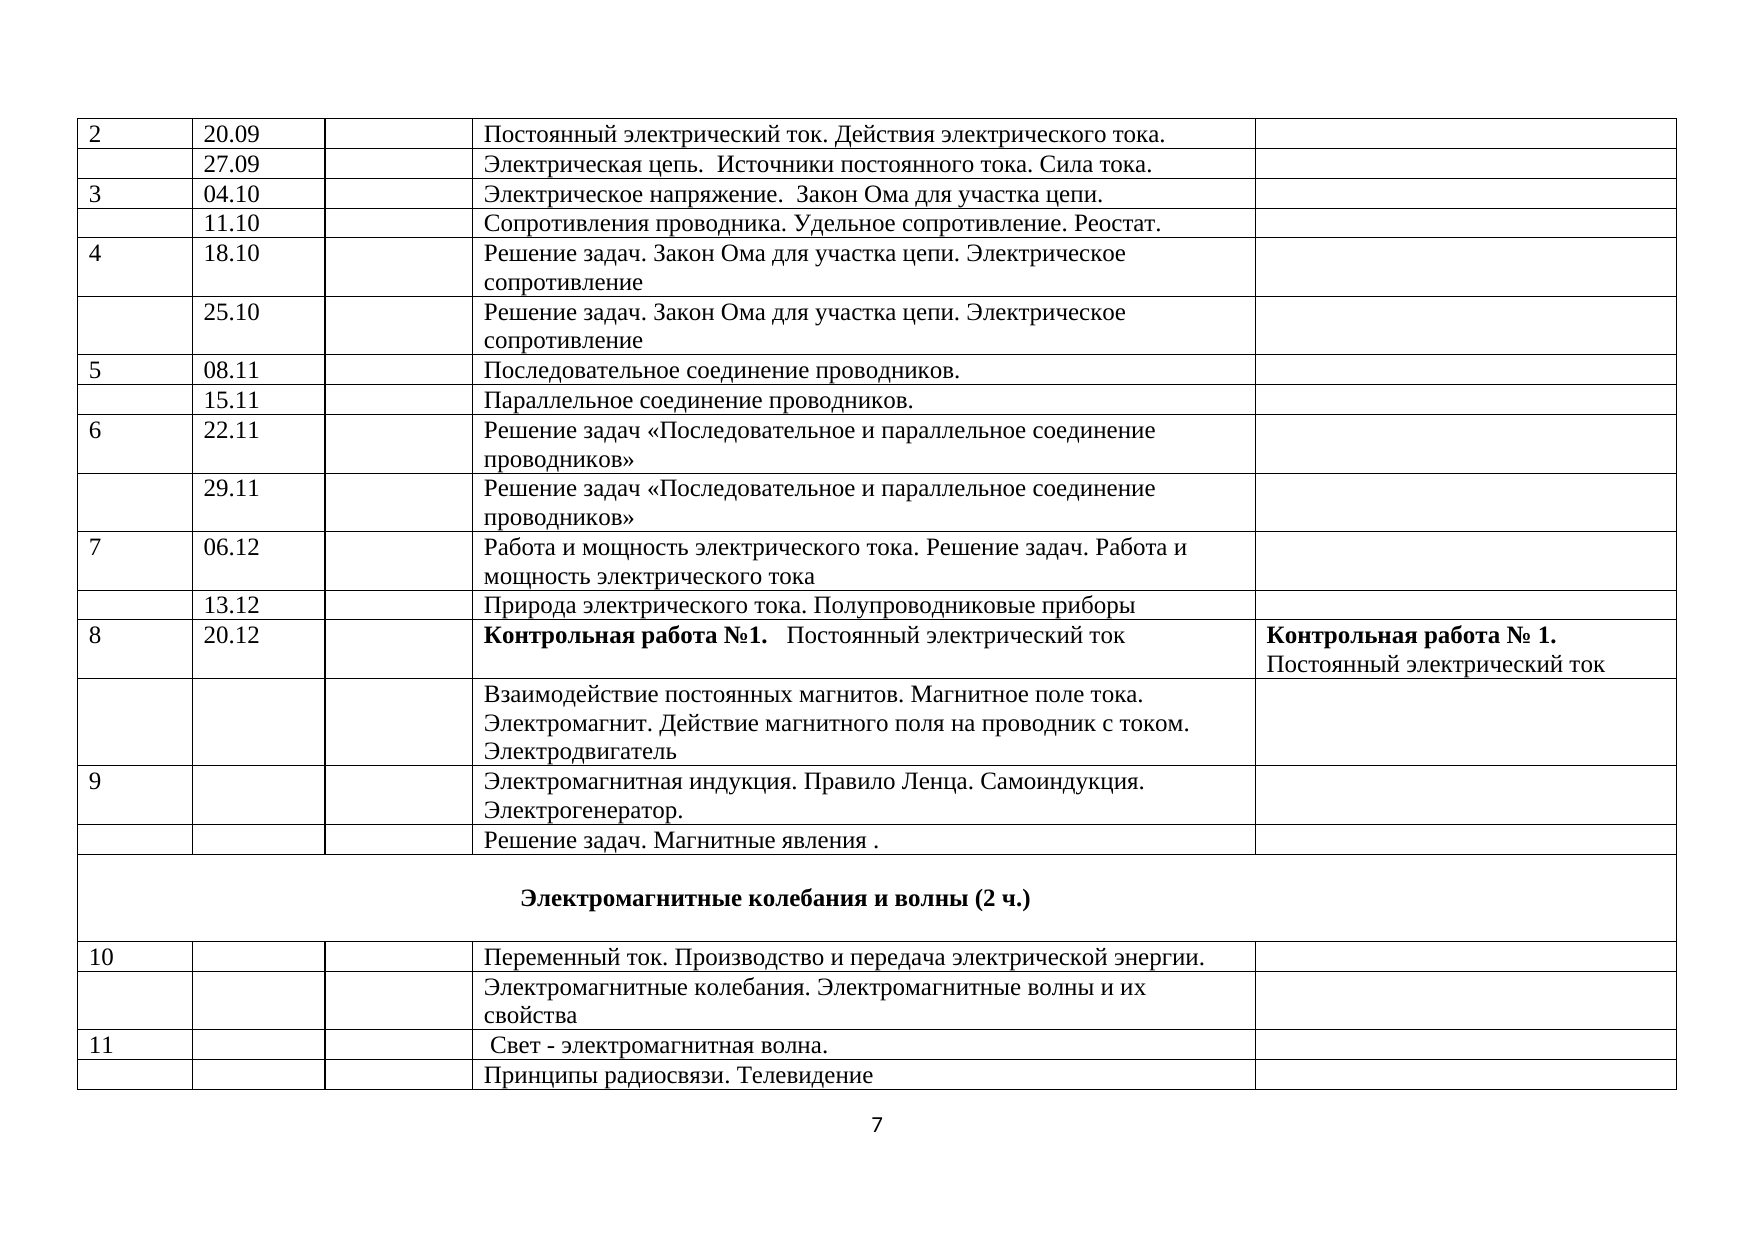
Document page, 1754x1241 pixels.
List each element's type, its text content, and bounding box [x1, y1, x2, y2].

table_cell [1256, 238, 1676, 296]
table_cell [326, 149, 472, 178]
table_cell [1256, 179, 1676, 207]
table_cell [1256, 679, 1676, 765]
table_cell Природа электрического тока. Полупроводниковые приборы [473, 591, 1255, 619]
table_cell 11 [78, 1030, 192, 1059]
table_cell [1256, 355, 1676, 384]
table_cell [326, 972, 472, 1029]
table_cell 15.11 [193, 385, 324, 414]
table_cell 13.12 [193, 591, 324, 619]
table_cell Свет - электромагнитная волна. [473, 1030, 1255, 1059]
table_cell [193, 972, 324, 1029]
table_cell [326, 532, 472, 589]
table_cell 25.10 [193, 297, 324, 354]
table_cell [1256, 532, 1676, 589]
table_cell [326, 825, 472, 853]
table_cell [326, 591, 472, 619]
table_cell Сопротивления проводника. Удельное сопротивление. Реостат. [473, 209, 1255, 237]
table_cell [326, 119, 472, 148]
table_cell 3 [78, 179, 192, 207]
table_cell [1256, 297, 1676, 354]
table_cell [78, 149, 192, 178]
table_cell [193, 679, 324, 765]
table_cell 20.12 [193, 620, 324, 678]
table_cell Взаимодействие постоянных магнитов. Магнитное поле тока. Электромагнит. Действие магнитного поля на проводник с током. Электродвигатель [473, 679, 1255, 765]
table_cell 20.09 [193, 119, 324, 148]
table_cell [78, 679, 192, 765]
table_cell Решение задач. Закон Ома для участка цепи. Электрическое сопротивление [473, 297, 1255, 354]
table_cell [1256, 385, 1676, 414]
table_cell Переменный ток. Производство и передача электрической энергии. [473, 942, 1255, 971]
table_cell 18.10 [193, 238, 324, 296]
table_cell [326, 355, 472, 384]
table_cell [193, 766, 324, 824]
table_cell [326, 415, 472, 472]
table_cell [78, 209, 192, 237]
table_cell Принципы радиосвязи. Телевидение [473, 1060, 1255, 1089]
table_cell [78, 1060, 192, 1089]
table_cell Решение задач «Последовательное и параллельное соединение проводников» [473, 415, 1255, 472]
table_cell [326, 297, 472, 354]
table_cell Электрическая цепь. Источники постоянного тока. Сила тока. [473, 149, 1255, 178]
table_cell 22.11 [193, 415, 324, 472]
table_cell Электромагнитные колебания. Электромагнитные волны и их свойства [473, 972, 1255, 1029]
table_cell 5 [78, 355, 192, 384]
table_cell [193, 942, 324, 971]
table_cell 6 [78, 415, 192, 472]
table_cell [326, 766, 472, 824]
table_cell Электрическое напряжение. Закон Ома для участка цепи. [473, 179, 1255, 207]
table_cell Параллельное соединение проводников. [473, 385, 1255, 414]
table_cell [326, 238, 472, 296]
table_cell [1256, 1030, 1676, 1059]
table_cell [1256, 1060, 1676, 1089]
table_cell [1256, 415, 1676, 472]
table_cell 2 [78, 119, 192, 148]
table_cell [1256, 119, 1676, 148]
table_cell [326, 679, 472, 765]
table_cell [78, 474, 192, 531]
table_cell Работа и мощность электрического тока. Решение задач. Работа и мощность электрического тока [473, 532, 1255, 589]
table_cell Решение задач. Закон Ома для участка цепи. Электрическое сопротивление [473, 238, 1255, 296]
table_cell [1256, 149, 1676, 178]
table_cell Последовательное соединение проводников. [473, 355, 1255, 384]
table_cell 10 [78, 942, 192, 971]
table_cell 4 [78, 238, 192, 296]
table_cell Контрольная работа № 1. Постоянный электрический ток [1256, 620, 1676, 678]
table_cell [326, 179, 472, 207]
table_cell [78, 825, 192, 853]
table_cell 06.12 [193, 532, 324, 589]
table_cell 9 [78, 766, 192, 824]
table_cell Постоянный электрический ток. Действия электрического тока. [473, 119, 1255, 148]
table_cell [326, 474, 472, 531]
table_cell [1256, 591, 1676, 619]
table_cell [326, 1060, 472, 1089]
table_cell [1256, 972, 1676, 1029]
table_cell Решение задач «Последовательное и параллельное соединение проводников» [473, 474, 1255, 531]
table_cell 27.09 [193, 149, 324, 178]
table_cell [78, 385, 192, 414]
table_cell [326, 1030, 472, 1059]
table_cell Электромагнитные колебания и волны (2 ч.) [78, 855, 1676, 941]
table_cell 08.11 [193, 355, 324, 384]
table_cell [326, 209, 472, 237]
table_cell [326, 942, 472, 971]
table_cell [78, 972, 192, 1029]
table_cell [1256, 209, 1676, 237]
table_cell [1256, 942, 1676, 971]
table_cell [1256, 474, 1676, 531]
table_cell 04.10 [193, 179, 324, 207]
table_cell Контрольная работа №1. Постоянный электрический ток [473, 620, 1255, 678]
table_cell [1256, 825, 1676, 853]
table_cell 29.11 [193, 474, 324, 531]
table_cell Электромагнитная индукция. Правило Ленца. Самоиндукция. Электрогенератор. [473, 766, 1255, 824]
table_cell [1256, 766, 1676, 824]
table_cell [326, 620, 472, 678]
table_cell [193, 1060, 324, 1089]
table_cell [78, 591, 192, 619]
table_cell 7 [78, 532, 192, 589]
table_cell [193, 825, 324, 853]
table_cell [326, 385, 472, 414]
table_cell [78, 297, 192, 354]
table_cell Решение задач. Магнитные явления . [473, 825, 1255, 853]
table_cell 11.10 [193, 209, 324, 237]
table_cell 8 [78, 620, 192, 678]
table_cell [193, 1030, 324, 1059]
